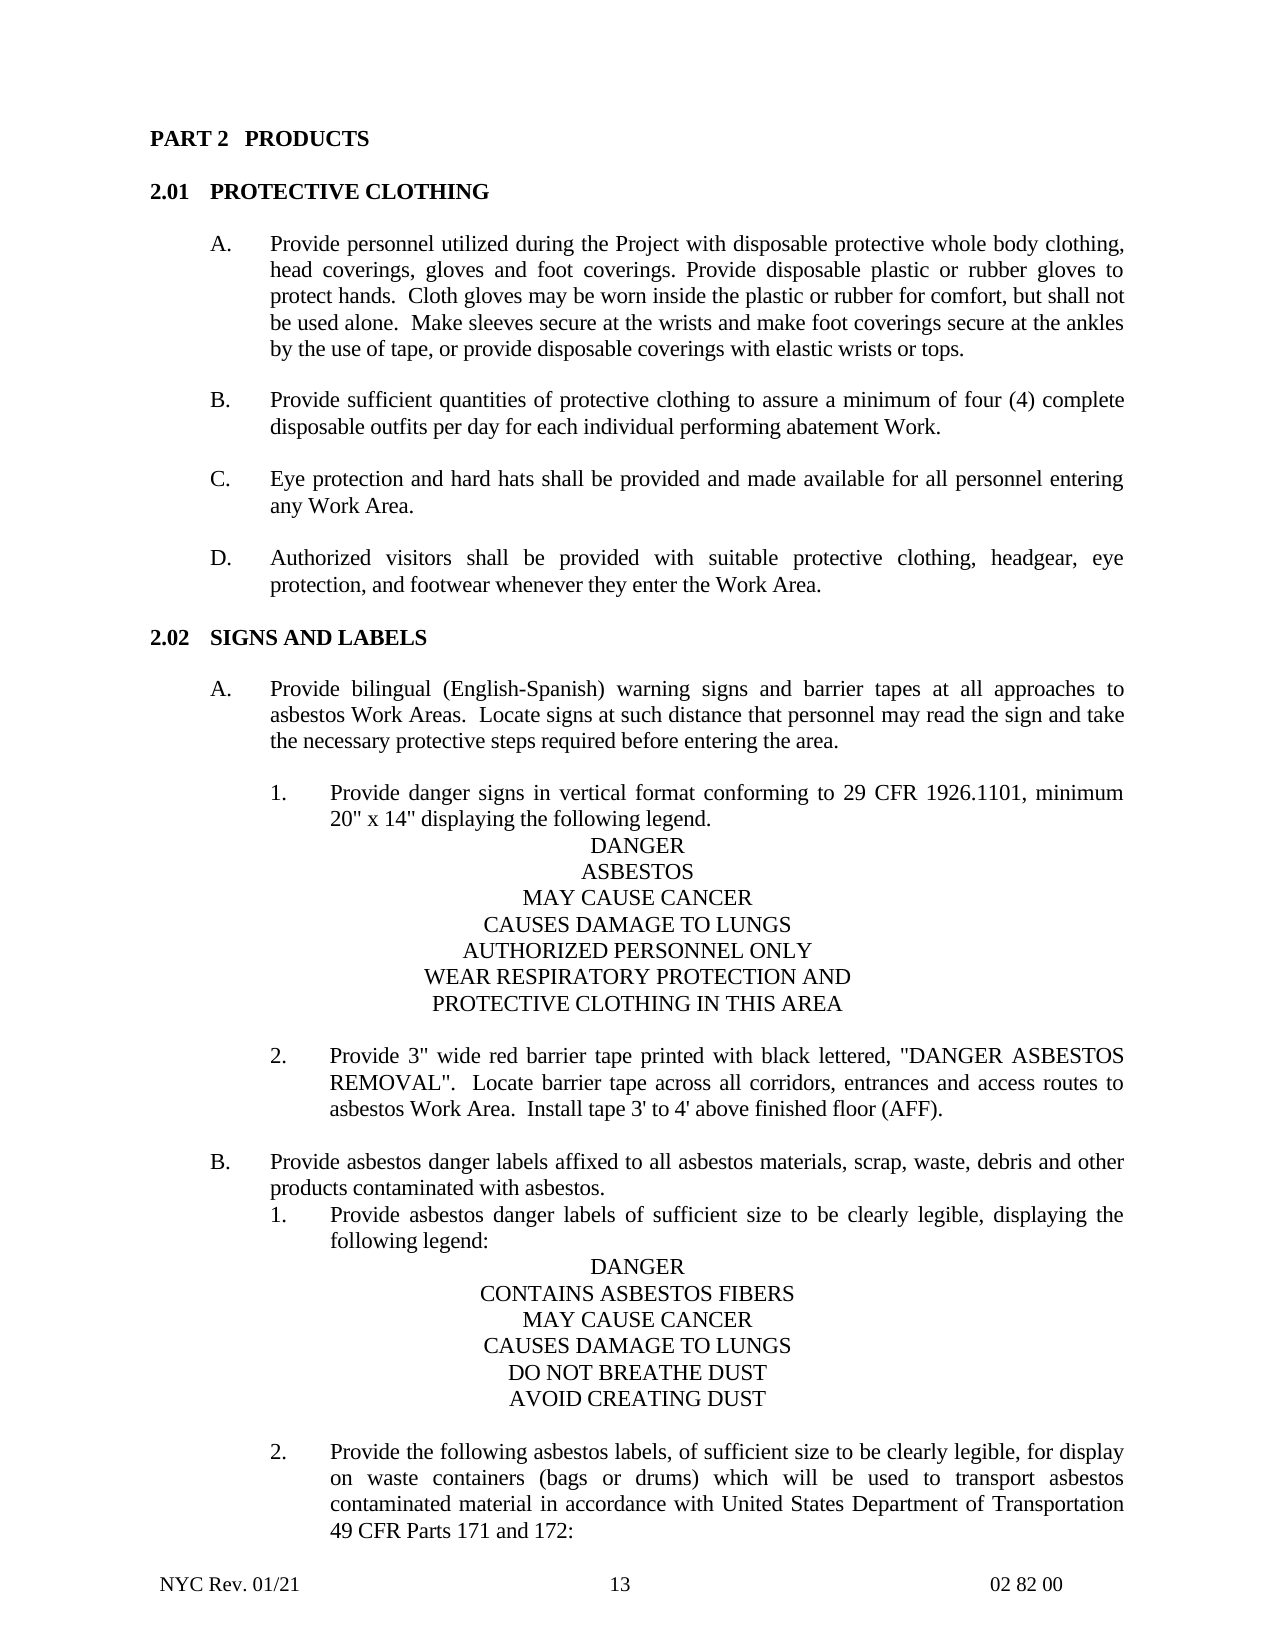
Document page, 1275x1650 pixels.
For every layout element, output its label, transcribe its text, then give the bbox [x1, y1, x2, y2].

text WEAR RESPIRATORY PROTECTION AND [150, 963, 1125, 990]
text MAY CAUSE CANCER [150, 1306, 1125, 1332]
text DANGER [150, 1253, 1125, 1280]
text B. Provide asbestos danger labels affixed to all asbestos materials, scrap, waste, debris and other products contaminated with asbestos. [210, 1148, 1125, 1201]
text A. Provide personnel utilized during the Project with disposable protective whole body clothing, head coverings, gloves and foot coverings. Provide disposable plastic or rubber gloves to protect hands. Cloth gloves may be worn inside the plastic or rubber for comfort, but shall not be used alone. Make sleeves secure at the wrists and make foot coverings secure at the ankles by the use of tape, or provide disposable coverings with elastic wrists or tops. [210, 229, 1125, 361]
text B. Provide sufficient quantities of protective clothing to assure a minimum of four (4) complete disposable outfits per day for each individual performing abatement Work. [210, 386, 1125, 439]
text ASBESTOS [150, 858, 1125, 884]
text AVOID CREATING DUST [150, 1385, 1125, 1411]
text 2. Provide the following asbestos labels, of sufficient size to be clearly legible, for display on waste containers (bags or drums) which will be used to transport asbestos contaminated material in accordance with United States Department of Transportation 49 CFR Parts 171 and 172: [270, 1438, 1125, 1543]
text 1. Provide danger signs in vertical format conforming to 29 CFR 1926.1101, minimum 20" x 14" displaying the following legend. [270, 779, 1125, 832]
text MAY CAUSE CANCER [150, 884, 1125, 911]
text D. Authorized visitors shall be provided with suitable protective clothing, headgear, eye protection, and footwear whenever they enter the Work Area. [210, 544, 1125, 597]
text A. Provide bilingual (English-Spanish) warning signs and barrier tapes at all approaches to asbestos Work Areas. Locate signs at such distance that personnel may read the sign and take the necessary protective steps required before entering the area. [210, 675, 1125, 754]
text CONTAINS ASBESTOS FIBERS [150, 1280, 1125, 1306]
text PART 2 PRODUCTS [150, 126, 1125, 152]
text C. Eye protection and hard hats shall be provided and made available for all personnel entering any Work Area. [210, 465, 1125, 518]
text 2.02 SIGNS AND LABELS [150, 623, 1125, 650]
text CAUSES DAMAGE TO LUNGS [150, 1332, 1125, 1359]
text DANGER [150, 832, 1125, 858]
text AUTHORIZED PERSONNEL ONLY [150, 937, 1125, 963]
text DO NOT BREATHE DUST [150, 1359, 1125, 1385]
text 2.01 PROTECTIVE CLOTHING [150, 178, 1125, 204]
list Provide 3" wide red barrier tape printed with black lettered, "DANGER ASBESTOS REMOVAL". Locate barrier tape across all corridors, entrances and access routes to asbestos Work Area. Install tape 3' to 4' above finished floor (AFF). [270, 1042, 1125, 1122]
text PROTECTIVE CLOTHING IN THIS AREA [150, 990, 1125, 1016]
text CAUSES DAMAGE TO LUNGS [150, 911, 1125, 937]
text 1. Provide asbestos danger labels of sufficient size to be clearly legible, displaying the following legend: [270, 1201, 1125, 1253]
